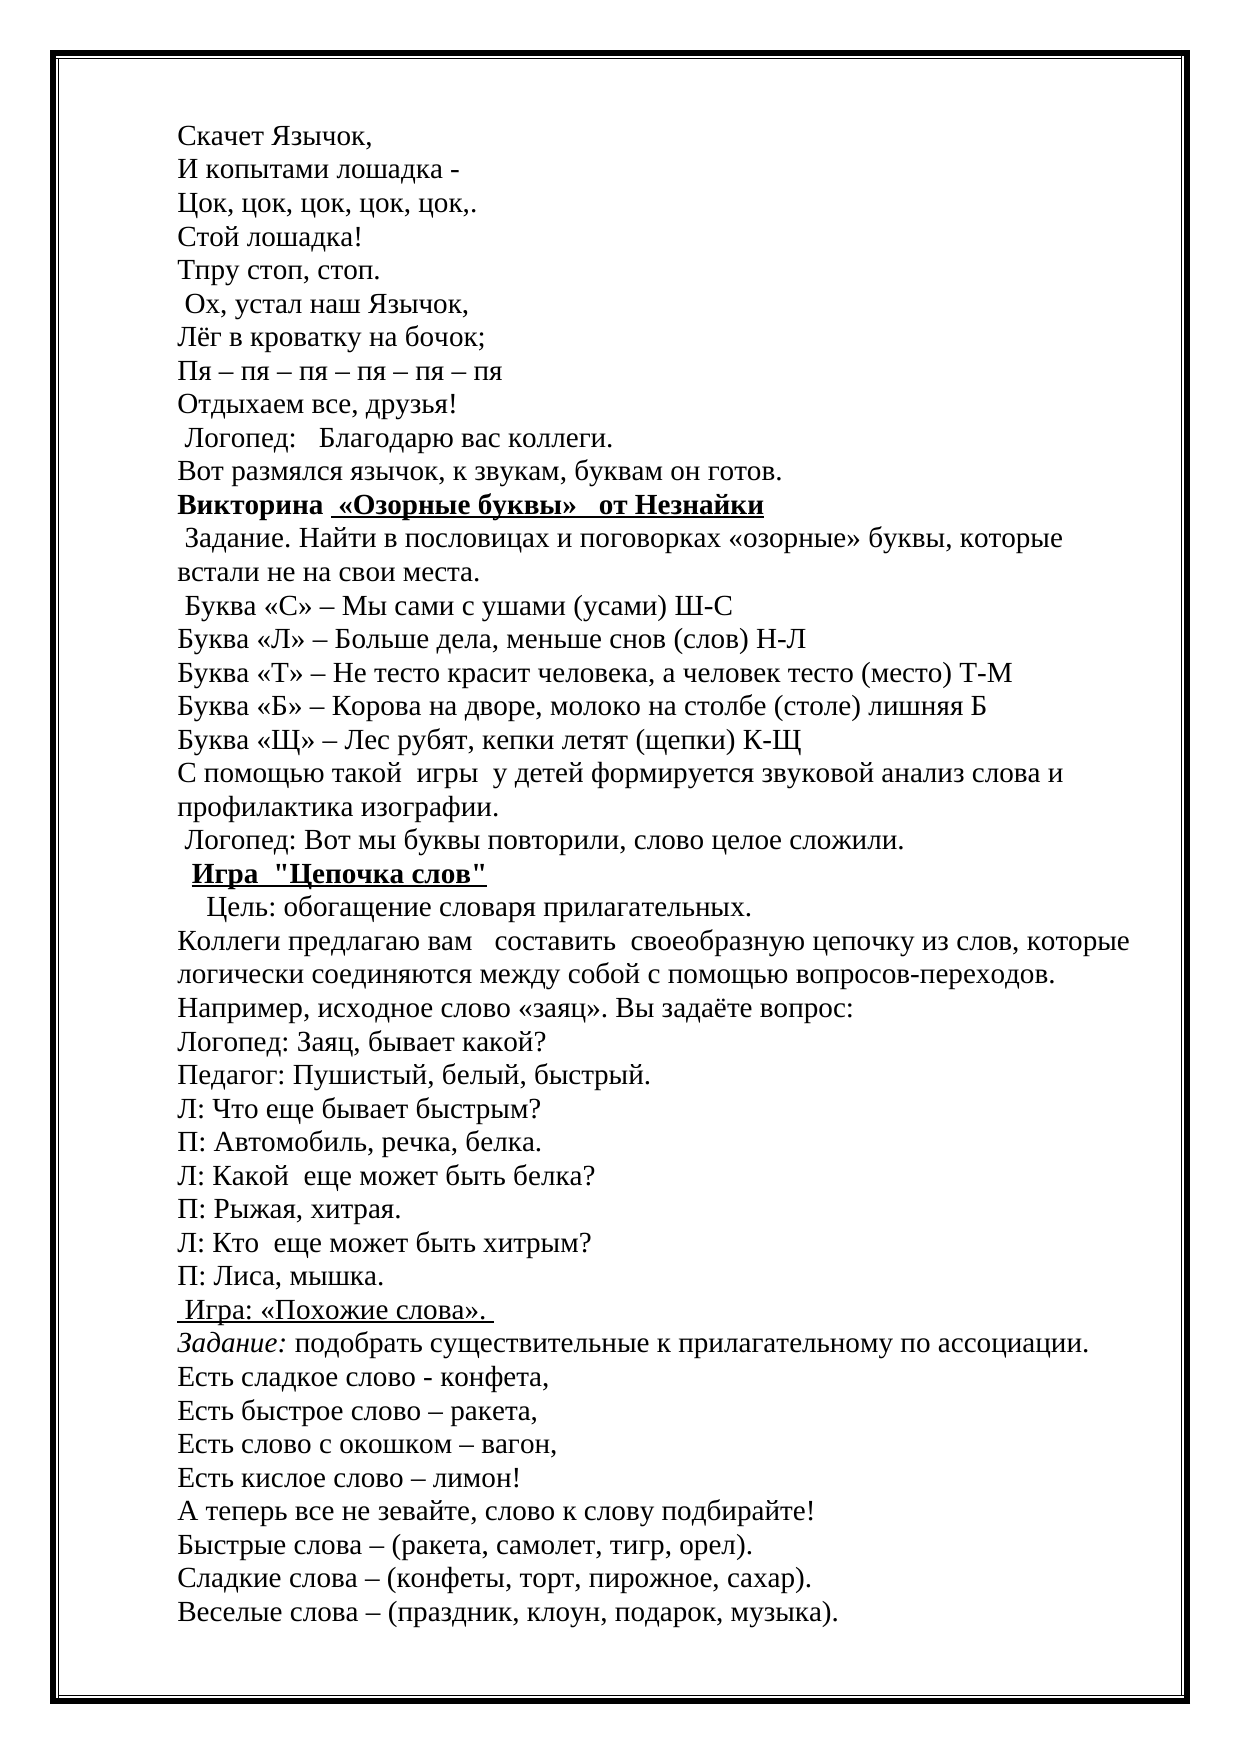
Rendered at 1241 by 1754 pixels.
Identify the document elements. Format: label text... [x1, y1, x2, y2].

text Логопед: Вот мы буквы повторили, слово целое сложили. [177, 822, 1152, 856]
text Л: Кто еще может быть хитрым? [177, 1225, 1152, 1258]
text Сладкие слова – (конфеты, торт, пирожное, сахар). [177, 1560, 1152, 1594]
text Коллеги предлагаю вам составить своеобразную цепочку из слов, которые логически соединяются между собой с помощью вопросов-переходов. [177, 923, 1152, 990]
text Скачет Язычок, И копытами лошадка - Цок, цок, цок, цок, цок,. Стой лошадка! [177, 118, 1152, 252]
text Логопед: Благодарю вас коллеги. [177, 420, 1152, 453]
text Буква «С» – Мы сами с ушами (усами) Ш-С [177, 588, 1152, 621]
text Тпру стоп, стоп. [177, 252, 1152, 286]
text Буква «Т» – Не тесто красит человека, а человек тесто (место) Т-М [177, 655, 1152, 688]
text Лёг в кроватку на бочок; Пя – пя – пя – пя – пя – пя Отдыхаем все, друзья! [177, 319, 1152, 420]
text Вот размялся язычок, к звукам, буквам он готов. [177, 453, 1152, 487]
text Быстрые слова – (ракета, самолет, тигр, орел). [177, 1527, 1152, 1560]
text Педагог: Пушистый, белый, быстрый. [177, 1057, 1152, 1091]
text Буква «Б» – Корова на дворе, молоко на столбе (столе) лишняя Б [177, 688, 1152, 722]
text Л: Что еще бывает быстрым? [177, 1091, 1152, 1124]
text Викторина «Озорные буквы» от Незнайки [177, 487, 1152, 521]
text Игра "Цепочка слов" [177, 856, 1152, 889]
text Игра: «Похожие слова». [177, 1292, 1152, 1326]
text Например, исходное слово «заяц». Вы задаёте вопрос: [177, 990, 1152, 1024]
text Веселые слова – (праздник, клоун, подарок, музыка). [177, 1594, 1152, 1627]
text Буква «Щ» – Лес рубят, кепки летят (щепки) К-Щ [177, 722, 1152, 755]
text Цель: обогащение словаря прилагательных. [177, 889, 1152, 923]
text Буква «Л» – Больше дела, меньше снов (слов) Н-Л [177, 621, 1152, 655]
text Логопед: Заяц, бывает какой? [177, 1024, 1152, 1057]
text С помощью такой игры у детей формируется звуковой анализ слова и профилактика изографии. [177, 755, 1152, 822]
text П: Лиса, мышка. [177, 1258, 1152, 1292]
text П: Рыжая, хитрая. [177, 1191, 1152, 1225]
text Задание. Найти в пословицах и поговорках «озорные» буквы, которые встали не на свои места. [177, 521, 1152, 588]
text Л: Какой еще может быть белка? [177, 1158, 1152, 1191]
text П: Автомобиль, речка, белка. [177, 1124, 1152, 1158]
text Ох, устал наш Язычок, [177, 286, 1152, 319]
text Задание: подобрать существительные к прилагательному по ассоциации. Есть сладкое слово - конфета, Есть быстрое слово – ракета, Есть слово с окошком – вагон, Есть кислое слово – лимон! А теперь все не зевайте, слово к слову подбирайте! [177, 1326, 1152, 1527]
